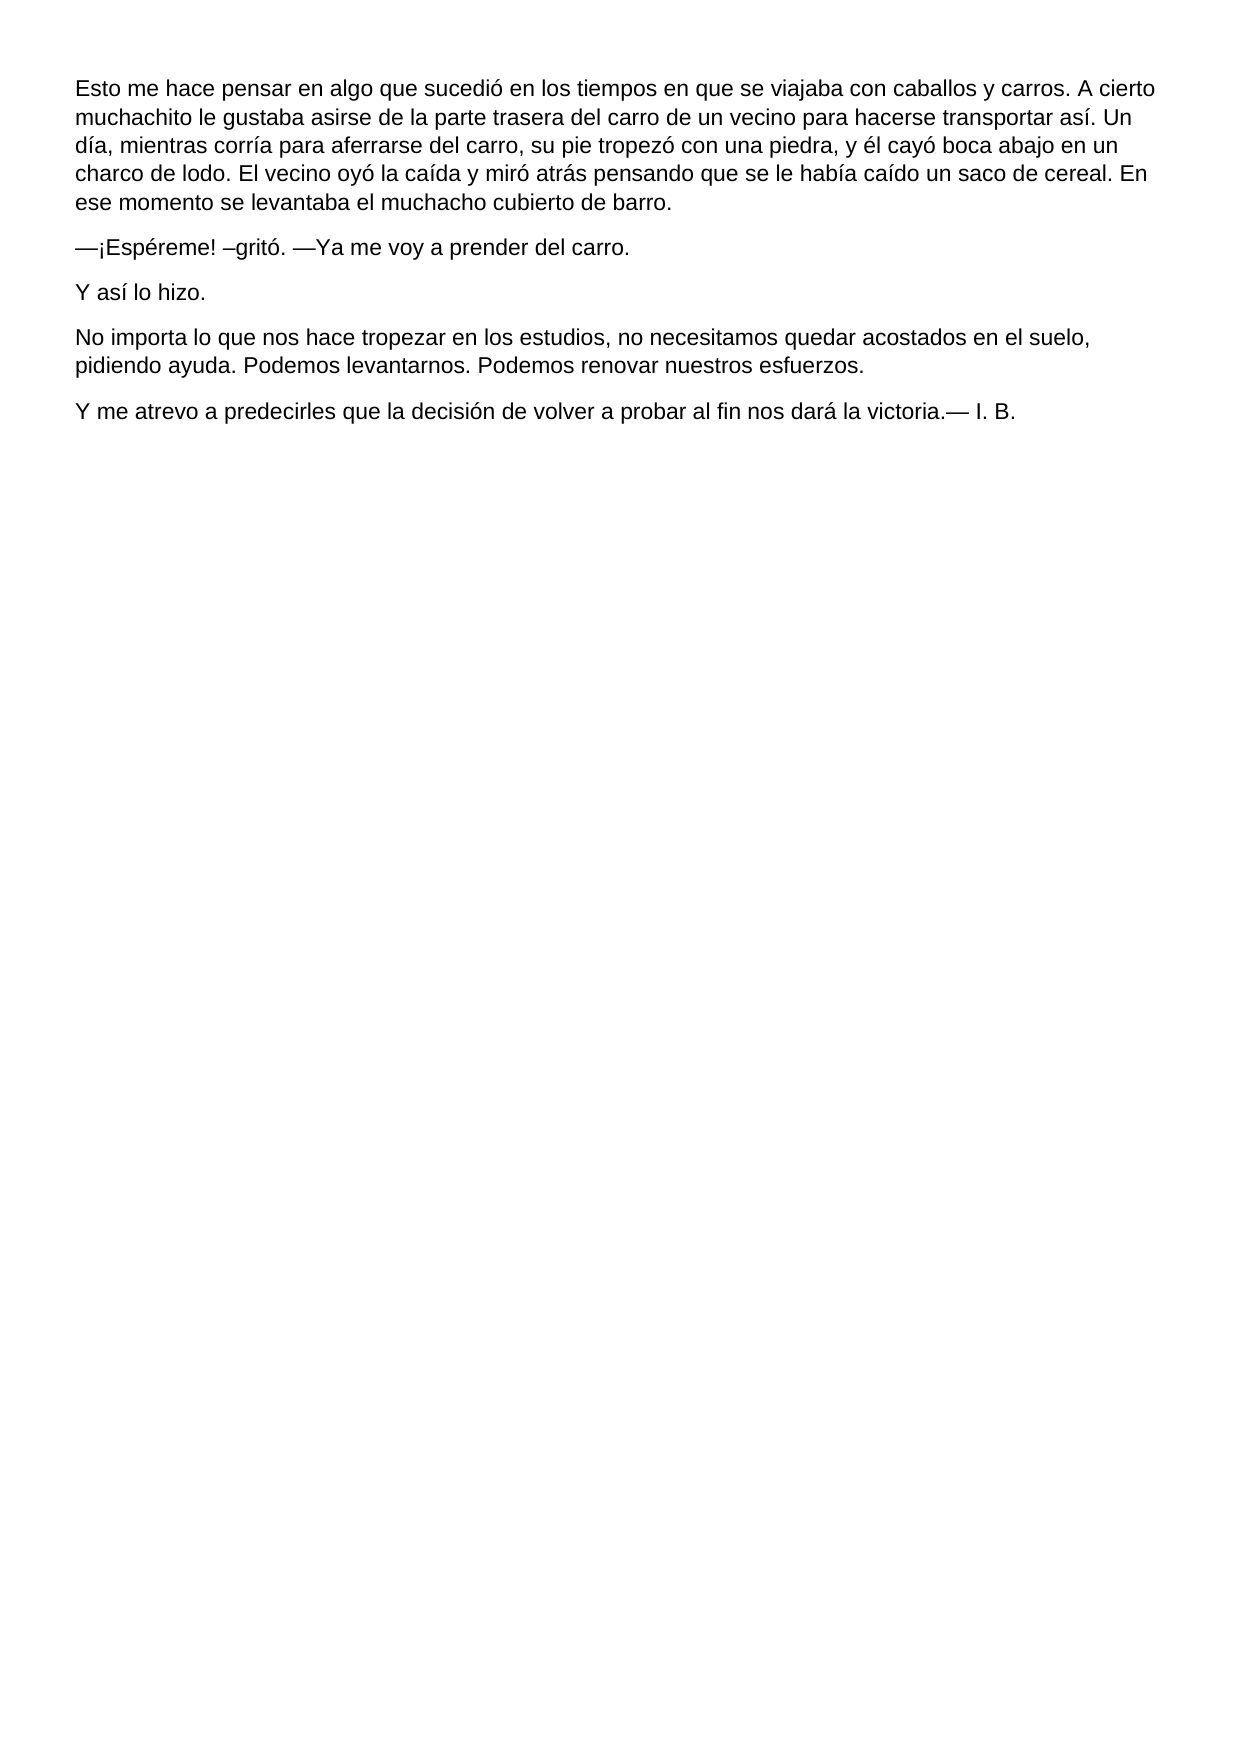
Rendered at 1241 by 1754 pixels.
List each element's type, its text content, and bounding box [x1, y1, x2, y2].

text No importa lo que nos hace tropezar en los estudios, no necesitamos quedar acostados en el suelo, pidiendo ayuda. Podemos levantarnos. Podemos renovar nuestros esfuerzos. [75, 324, 1165, 379]
text Y me atrevo a predecirles que la decisión de volver a probar al fin nos dará la victoria.— I. B. [75, 398, 1165, 481]
text Esto me hace pensar en algo que sucedió en los tiempos en que se viajaba con caballos y carros. A cierto muchachito le gustaba asirse de la parte trasera del carro de un vecino para hacerse transportar así. Un día, mientras corría para aferrarse del carro, su pie tropezó con una piedra, y él cayó boca abajo en un charco de lodo. El vecino oyó la caída y miró atrás pensando que se le había caído un saco de cereal. En ese momento se levantaba el muchacho cubierto de barro. [75, 75, 1165, 215]
text Y así lo hizo. [75, 279, 1165, 305]
text —¡Espéreme! –gritó. —Ya me voy a prender del carro. [75, 234, 1165, 260]
